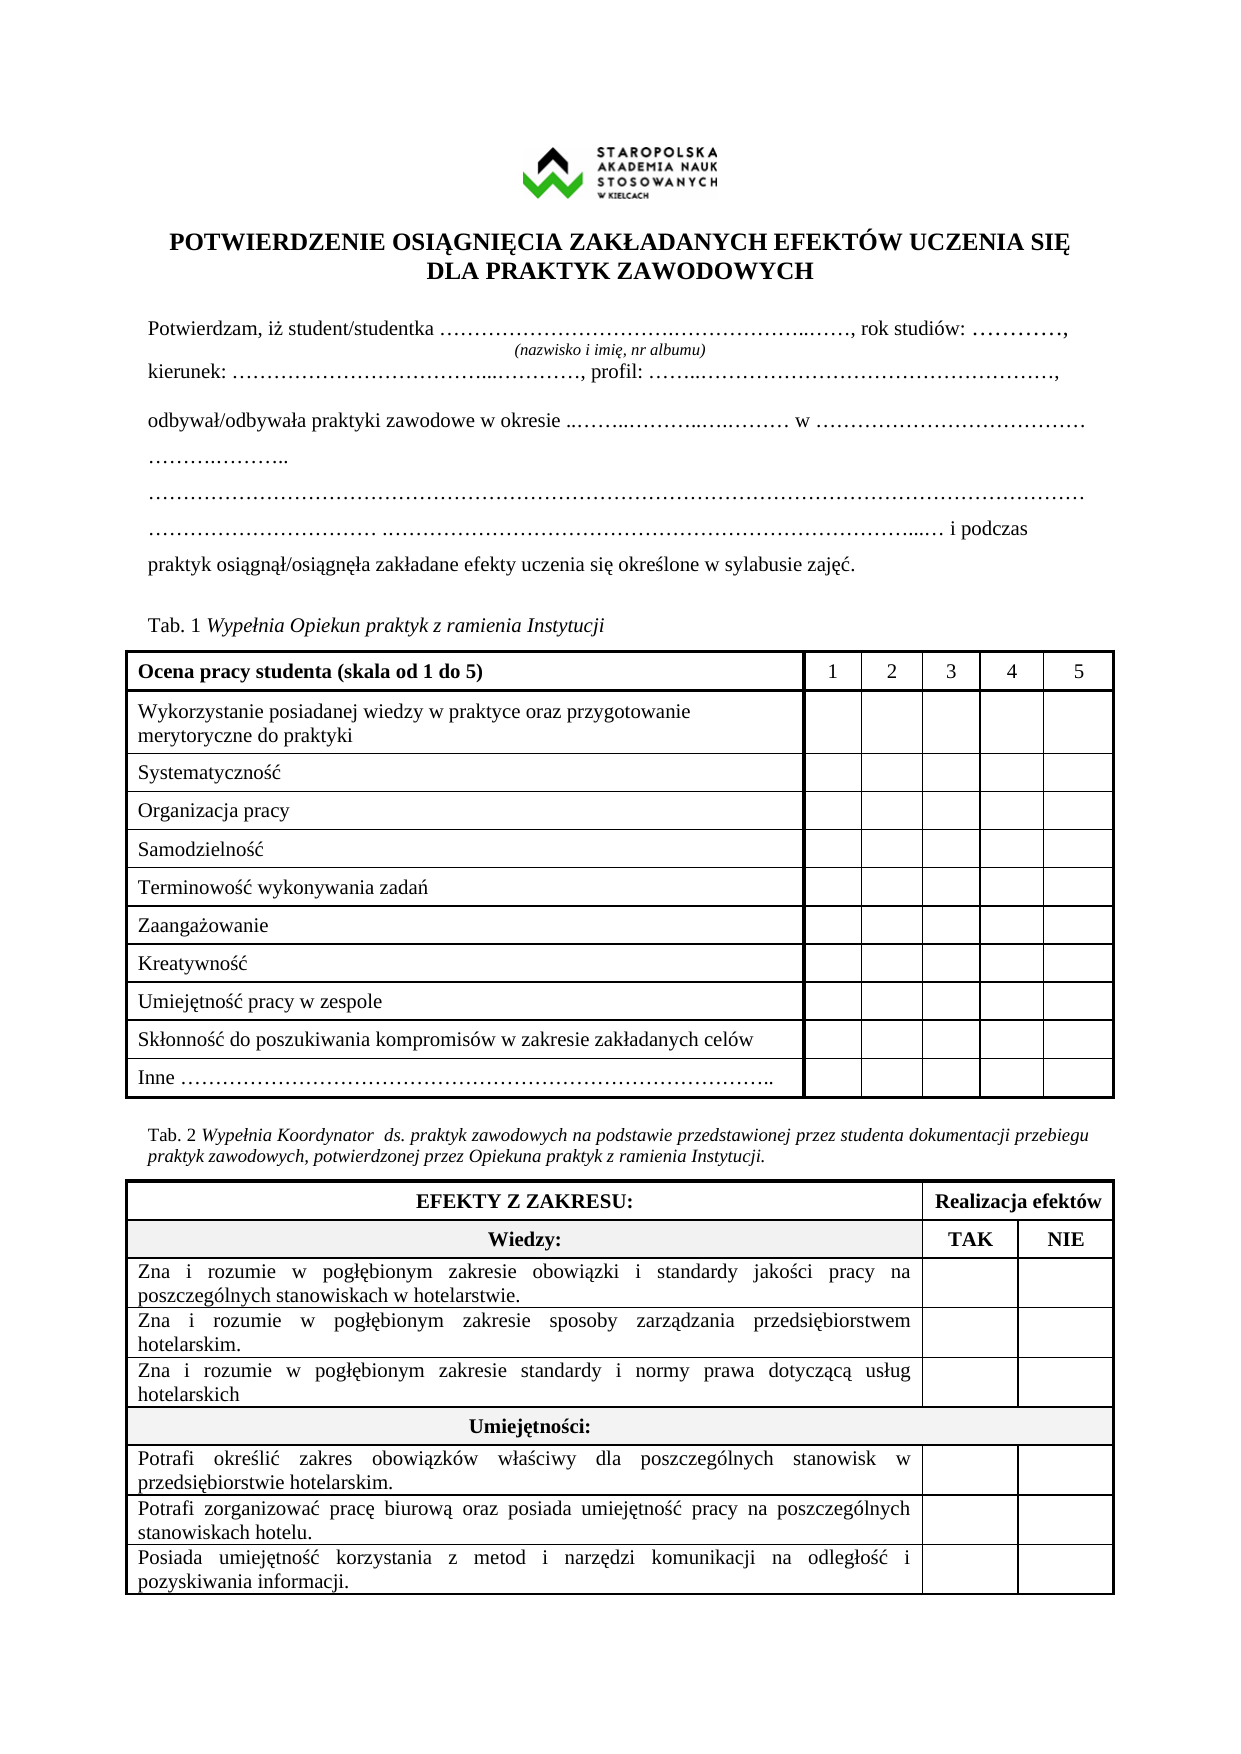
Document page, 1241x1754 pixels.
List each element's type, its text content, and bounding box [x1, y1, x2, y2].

table_cell [981, 754, 1043, 791]
table_cell Umiejętność pracy w zespole [128, 983, 802, 1019]
table_cell [981, 830, 1043, 867]
table_cell [1044, 868, 1112, 905]
table_cell [862, 1021, 922, 1057]
table_cell Inne ………………………………………………………………………….. [128, 1059, 802, 1096]
table_header 4 [981, 653, 1043, 689]
table_cell [981, 945, 1043, 981]
table_cell [806, 1059, 861, 1096]
table_cell Umiejętności: [128, 1408, 1112, 1444]
table_cell [1019, 1496, 1112, 1544]
table_header Ocena pracy studenta (skala od 1 do 5) [128, 653, 802, 689]
text (nazwisko i imię, nr albumu) [148, 340, 1093, 359]
table_cell [923, 1358, 1017, 1406]
table_cell Posiada umiejętność korzystania z metod i narzędzi komunikacji na odległość i pozyskiwania informacji. [128, 1545, 922, 1593]
table_cell [862, 983, 922, 1019]
table_cell [806, 1021, 861, 1057]
table_header 2 [862, 653, 922, 689]
table_cell [923, 754, 979, 791]
table_cell Organizacja pracy [128, 792, 802, 829]
table_cell Wykorzystanie posiadanej wiedzy w praktyce oraz przygotowanie merytoryczne do praktyki [128, 692, 802, 753]
table_cell Kreatywność [128, 945, 802, 981]
table_cell [923, 1496, 1017, 1544]
table_cell [923, 1059, 979, 1096]
table_cell [1044, 1059, 1112, 1096]
table_cell [923, 983, 979, 1019]
table_cell Zna i rozumie w pogłębionym zakresie standardy i normy prawa dotyczącą usług hotelarskich [128, 1358, 922, 1406]
table_cell [923, 692, 979, 753]
table_cell [862, 907, 922, 943]
table_cell [981, 868, 1043, 905]
table_cell [981, 907, 1043, 943]
table_cell TAK [923, 1221, 1017, 1257]
table_cell [923, 868, 979, 905]
text Tab. 2 Wypełnia Koordynator ds. praktyk zawodowych na podstawie przedstawionej przez studenta dokumentacji przebiegu praktyk zawodowych, potwierdzonej przez Opiekuna praktyk z ramienia Instytucji. [148, 1124, 1093, 1167]
table_cell NIE [1019, 1221, 1112, 1257]
table_cell [862, 868, 922, 905]
table_cell Systematyczność [128, 754, 802, 791]
table_cell [1019, 1308, 1112, 1356]
table_cell Potrafi określić zakres obowiązków właściwy dla poszczególnych stanowisk w przedsiębiorstwie hotelarskim. [128, 1446, 922, 1494]
table_cell [862, 830, 922, 867]
table_cell [923, 1021, 979, 1057]
table_header 5 [1044, 653, 1112, 689]
table_cell [862, 692, 922, 753]
table_header Realizacja efektów [923, 1183, 1112, 1219]
table_cell [862, 754, 922, 791]
picture [523, 147, 718, 199]
table_cell [923, 792, 979, 829]
table_cell [1044, 1021, 1112, 1057]
table_cell [981, 1021, 1043, 1057]
table_cell Samodzielność [128, 830, 802, 867]
text odbywał/odbywała praktyki zawodowe w okresie ..……..………..….……… w ………………………………… ……….………..…………………………………………………………………………………………………………………………………………………… .…………………………………………………………………...… i podczas praktyk osiągnął/osiągnęła zakładane efekty uczenia się określone w sylabusie zajęć. [148, 408, 1093, 576]
table_cell Zna i rozumie w pogłębionym zakresie obowiązki i standardy jakości pracy na poszczególnych stanowiskach w hotelarstwie. [128, 1259, 922, 1307]
table_cell [1044, 983, 1112, 1019]
table_cell [1019, 1446, 1112, 1494]
table_cell Zaangażowanie [128, 907, 802, 943]
table_header EFEKTY Z ZAKRESU: [128, 1183, 922, 1219]
table_cell [1019, 1358, 1112, 1406]
table_cell [1044, 692, 1112, 753]
table_cell [923, 1308, 1017, 1356]
table_cell Wiedzy: [128, 1221, 922, 1257]
table_header 3 [923, 653, 979, 689]
table_cell [806, 792, 861, 829]
table_cell [923, 1259, 1017, 1307]
text kierunek: ………………………………...…………, profil: ……..……………………………………………, [148, 359, 1093, 383]
text POTWIERDZENIE OSIĄGNIĘCIA ZAKŁADANYCH EFEKTÓW UCZENIA SIĘ DLA PRAKTYK ZAWODOWYCH [148, 227, 1093, 285]
table_cell [981, 983, 1043, 1019]
table_cell [862, 792, 922, 829]
table_cell [1044, 830, 1112, 867]
table_cell [1044, 754, 1112, 791]
table_cell [923, 1446, 1017, 1494]
table_cell [806, 907, 861, 943]
table_cell [1019, 1259, 1112, 1307]
table_cell [806, 868, 861, 905]
table_cell [923, 945, 979, 981]
table_cell [923, 907, 979, 943]
text Potwierdzam, iż student/studentka …………………………….………………..……, rok studiów: …………, [148, 314, 1093, 340]
table_cell [981, 792, 1043, 829]
table_header 1 [806, 653, 861, 689]
table_cell [862, 1059, 922, 1096]
table_cell [862, 945, 922, 981]
table_cell [981, 692, 1043, 753]
table_cell Potrafi zorganizować pracę biurową oraz posiada umiejętność pracy na poszczególnych stanowiskach hotelu. [128, 1496, 922, 1544]
table_cell [1044, 945, 1112, 981]
table_cell [806, 830, 861, 867]
table_cell [1044, 792, 1112, 829]
table_cell [806, 692, 861, 753]
table_cell [806, 945, 861, 981]
table_cell [981, 1059, 1043, 1096]
table_cell [806, 983, 861, 1019]
text Tab. 1 Wypełnia Opiekun praktyk z ramienia Instytucji [148, 613, 1093, 637]
table_cell [923, 1545, 1017, 1593]
table_cell [1019, 1545, 1112, 1593]
table_cell [806, 754, 861, 791]
table_cell Terminowość wykonywania zadań [128, 868, 802, 905]
table_cell [1044, 907, 1112, 943]
table_cell Zna i rozumie w pogłębionym zakresie sposoby zarządzania przedsiębiorstwem hotelarskim. [128, 1308, 922, 1356]
table_cell [923, 830, 979, 867]
table_cell Skłonność do poszukiwania kompromisów w zakresie zakładanych celów [128, 1021, 802, 1057]
